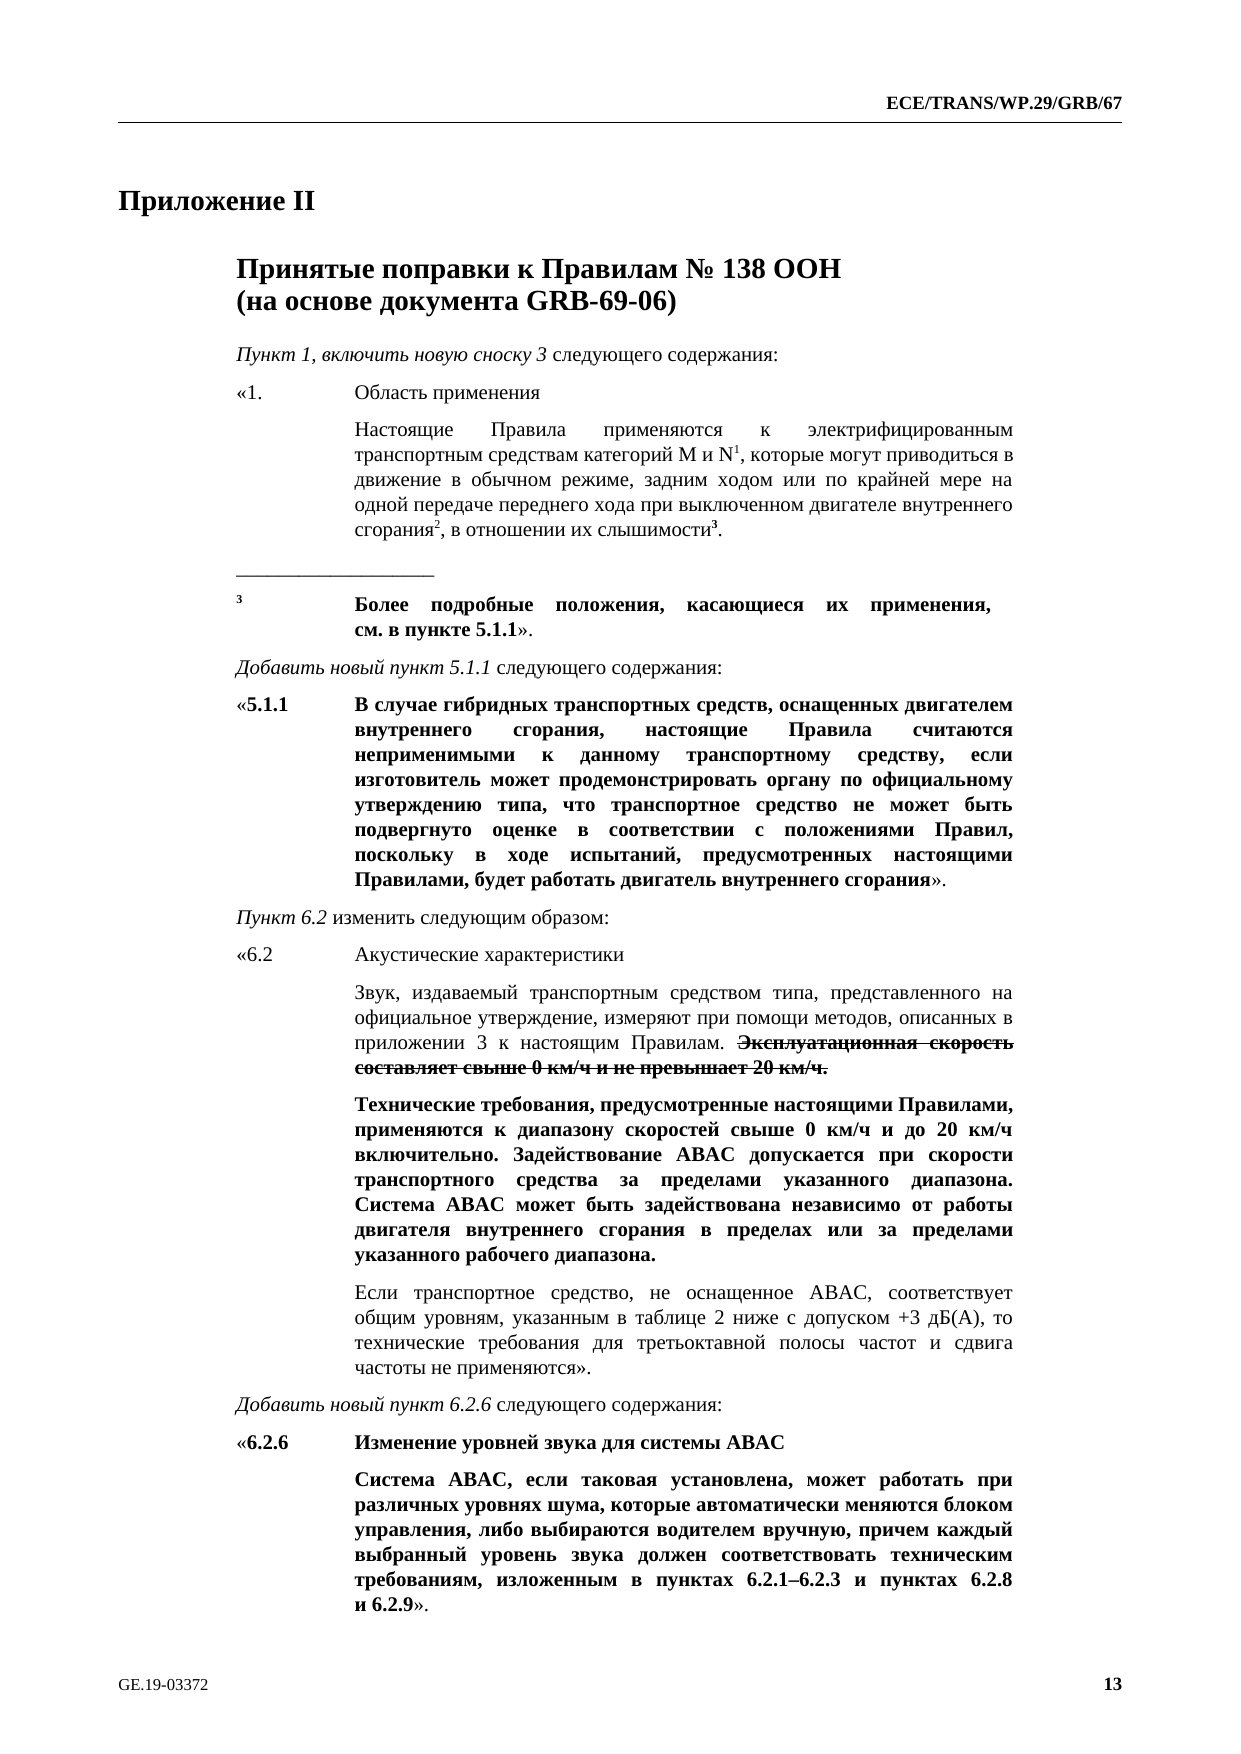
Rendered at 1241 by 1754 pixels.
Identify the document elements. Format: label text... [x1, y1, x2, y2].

text «6.2.6 Изменение уровней звука для системы АВАС [236, 1429, 1013, 1454]
text Звук, издаваемый транспортным средством типа, представленного на официальное утверждение, измеряют при помощи методов, описанных в приложении 3 к настоящим Правилам. Эксплуатационная скорость составляет свыше 0 км/ч и не превышает 20 км/ч. [354, 979, 1013, 1079]
text Пункт 1, включить новую сноску 3 следующего содержания: [236, 341, 1063, 366]
text Добавить новый пункт 6.2.6 следующего содержания: [236, 1391, 1013, 1416]
text ___________________ [236, 554, 1013, 579]
text 3 Более подробные положения, касающиеся их применения, см. в пункте 5.1.1». [236, 591, 1013, 641]
text «5.1.1 В случае гибридных транспортных средств, оснащенных двигателем внутреннего сгорания, настоящие Правила считаются неприменимыми к данному транспортному средству, если изготовитель может продемонстрировать органу по официальному утверждению типа, что транспортное средство не может быть подвергнуто оценке в соответствии с положениями Правил, поскольку в ходе испытаний, предусмотренных настоящими Правилами, будет работать двигатель внутреннего сгорания». [236, 691, 1013, 891]
text «1. Область применения [236, 379, 1013, 404]
text Приложение II [118, 185, 1004, 216]
text Если транспортное средство, не оснащенное АВАС, соответствует общим уровням, указанным в таблице 2 ниже с допуском +3 дБ(А), то технические требования для третьоктавной полосы частот и сдвига частоты не применяются». [354, 1279, 1013, 1379]
text Добавить новый пункт 5.1.1 следующего содержания: [236, 654, 1013, 679]
text Принятые поправки к Правилам № 138 ООН (на основе документа GRB-69-06) [118, 254, 1004, 316]
text Система АВАС, если таковая установлена, может работать при различных уровнях шума, которые автоматически меняются блоком управления, либо выбираются водителем вручную, причем каждый выбранный уровень звука должен соответствовать техническим требованиям, изложенным в пунктах 6.2.1–6.2.3 и пунктах 6.2.8 и 6.2.9». [354, 1466, 1013, 1616]
text Пункт 6.2 изменить следующим образом: [236, 904, 1013, 929]
text «6.2 Акустические характеристики [236, 941, 1013, 966]
text Технические требования, предусмотренные настоящими Правилами, применяются к диапазону скоростей свыше 0 км/ч и до 20 км/ч включительно. Задействование АВАС допускается при скорости транспортного средства за пределами указанного диапазона. Система АВАС может быть задействована независимо от работы двигателя внутреннего сгорания в пределах или за пределами указанного рабочего диапазона. [354, 1091, 1013, 1266]
text Настоящие Правила применяются к электрифицированным транспортным средствам категорий M и N1, которые могут приводиться в движение в обычном режиме, задним ходом или по крайней мере на одной передаче переднего хода при выключенном двигателе внутреннего сгорания2, в отношении их слышимости3. [354, 416, 1013, 541]
